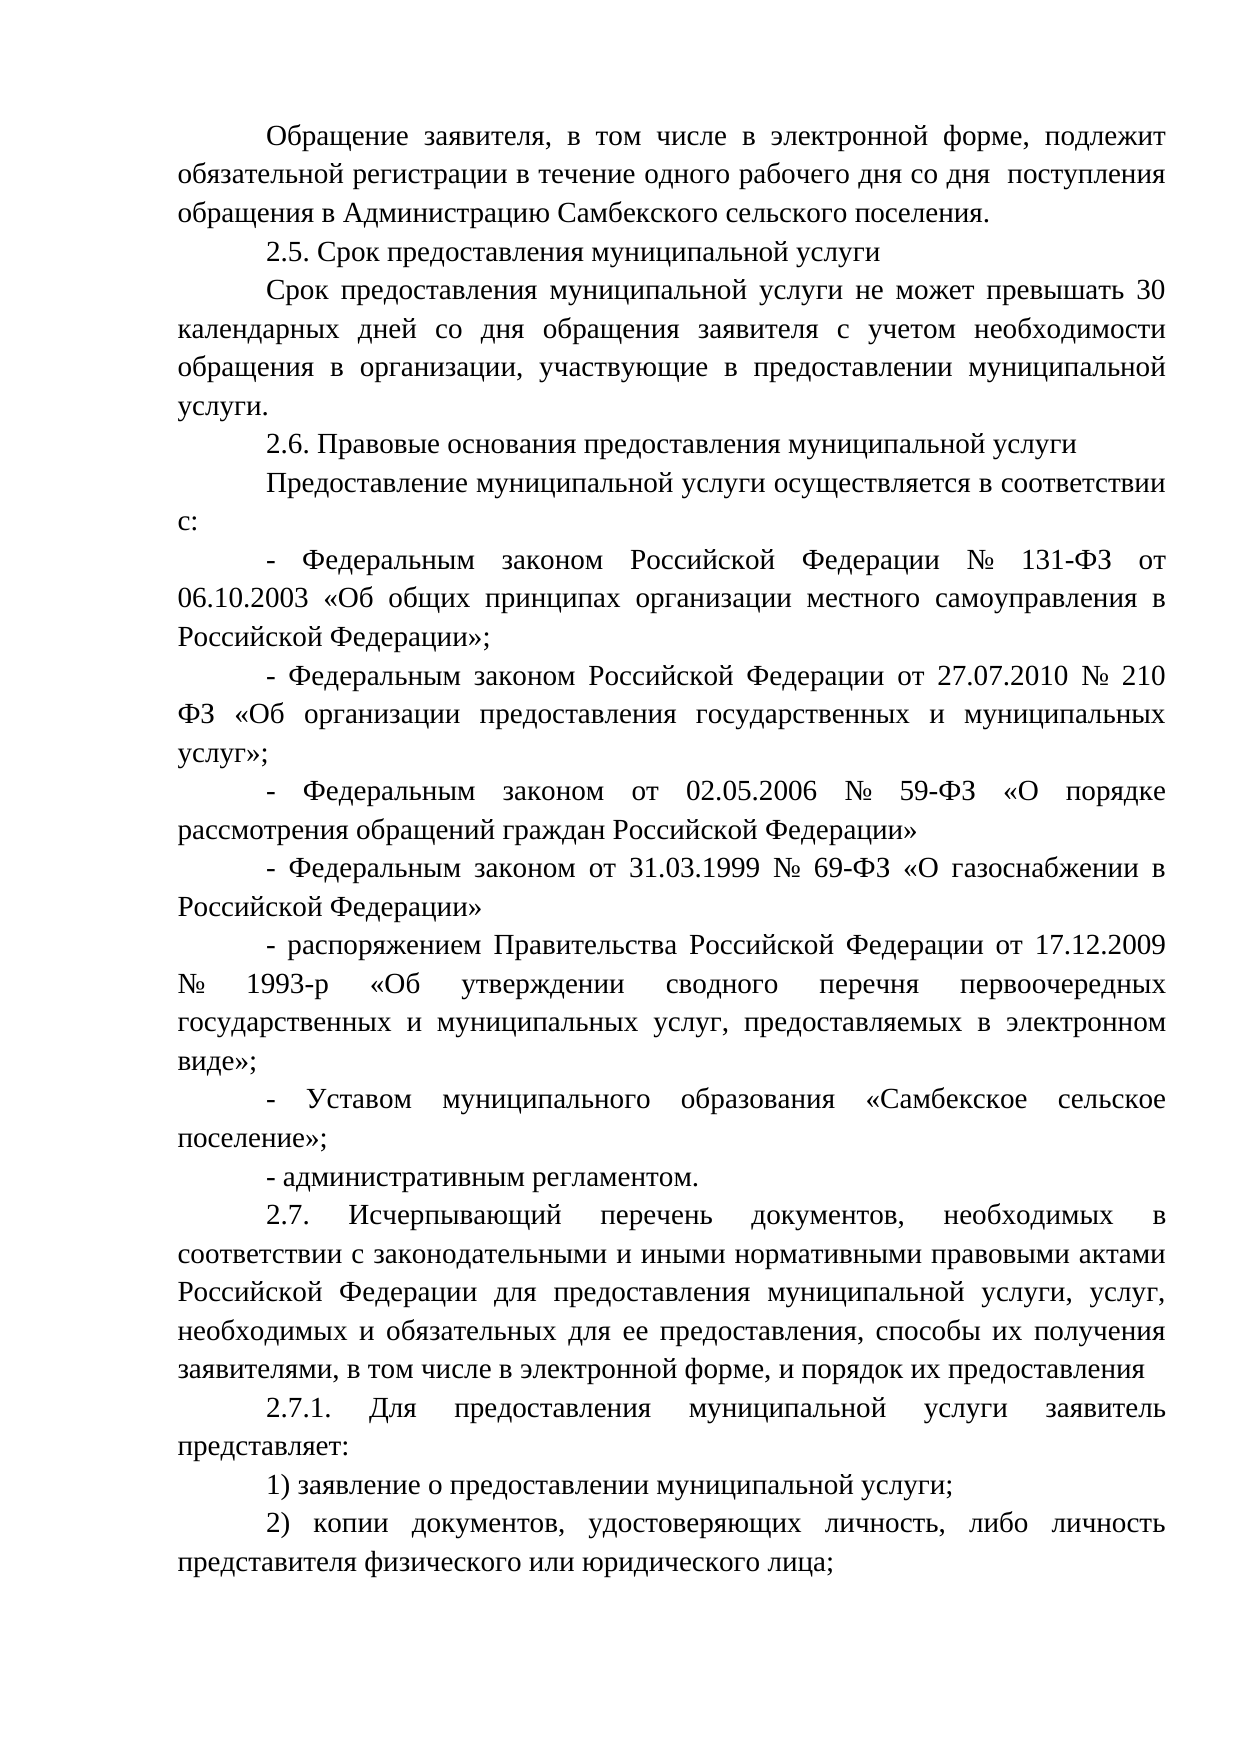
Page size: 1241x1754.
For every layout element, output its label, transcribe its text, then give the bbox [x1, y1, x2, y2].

text 2.6. Правовые основания предоставления муниципальной услуги [177, 426, 1167, 460]
text 1) заявление о предоставлении муниципальной услуги; [177, 1467, 1167, 1501]
text 2.5. Срок предоставления муниципальной услуги [177, 234, 1167, 267]
text - распоряжением Правительства Российской Федерации от 17.12.2009 № 1993-р «Об утверждении сводного перечня первоочередных государственных и муниципальных услуг, предоставляемых в электронном виде»; [177, 927, 1167, 1077]
text - административным регламентом. [177, 1159, 1167, 1192]
text - Федеральным законом от 31.03.1999 № 69-ФЗ «О газоснабжении в Российской Федерации» [177, 850, 1167, 922]
text Срок предоставления муниципальной услуги не может превышать 30 календарных дней со дня обращения заявителя с учетом необходимости обращения в организации, участвующие в предоставлении муниципальной услуги. [177, 272, 1167, 421]
text 2.7. Исчерпывающий перечень документов, необходимых в соответствии с законодательными и иными нормативными правовыми актами Российской Федерации для предоставления муниципальной услуги, услуг, необходимых и обязательных для ее предоставления, способы их получения заявителями, в том числе в электронной форме, и порядок их предоставления [177, 1197, 1167, 1385]
text - Федеральным законом от 02.05.2006 № 59-ФЗ «О порядке рассмотрения обращений граждан Российской Федерации» [177, 773, 1167, 845]
text - Федеральным законом Российской Федерации от 27.07.2010 № 210 ФЗ «Об организации предоставления государственных и муниципальных услуг»; [177, 658, 1167, 768]
text - Федеральным законом Российской Федерации № 131-ФЗ от 06.10.2003 «Об общих принципах организации местного самоуправления в Российской Федерации»; [177, 542, 1167, 653]
text Предоставление муниципальной услуги осуществляется в соответствии с: [177, 465, 1167, 537]
text 2.7.1. Для предоставления муниципальной услуги заявитель представляет: [177, 1390, 1167, 1462]
text Обращение заявителя, в том числе в электронной форме, подлежит обязательной регистрации в течение одного рабочего дня со дня поступления обращения в Администрацию Самбекского сельского поселения. [177, 118, 1167, 229]
text - Уставом муниципального образования «Самбекское сельское поселение»; [177, 1082, 1167, 1154]
text 2) копии документов, удостоверяющих личность, либо личность представителя физического или юридического лица; [177, 1506, 1167, 1578]
